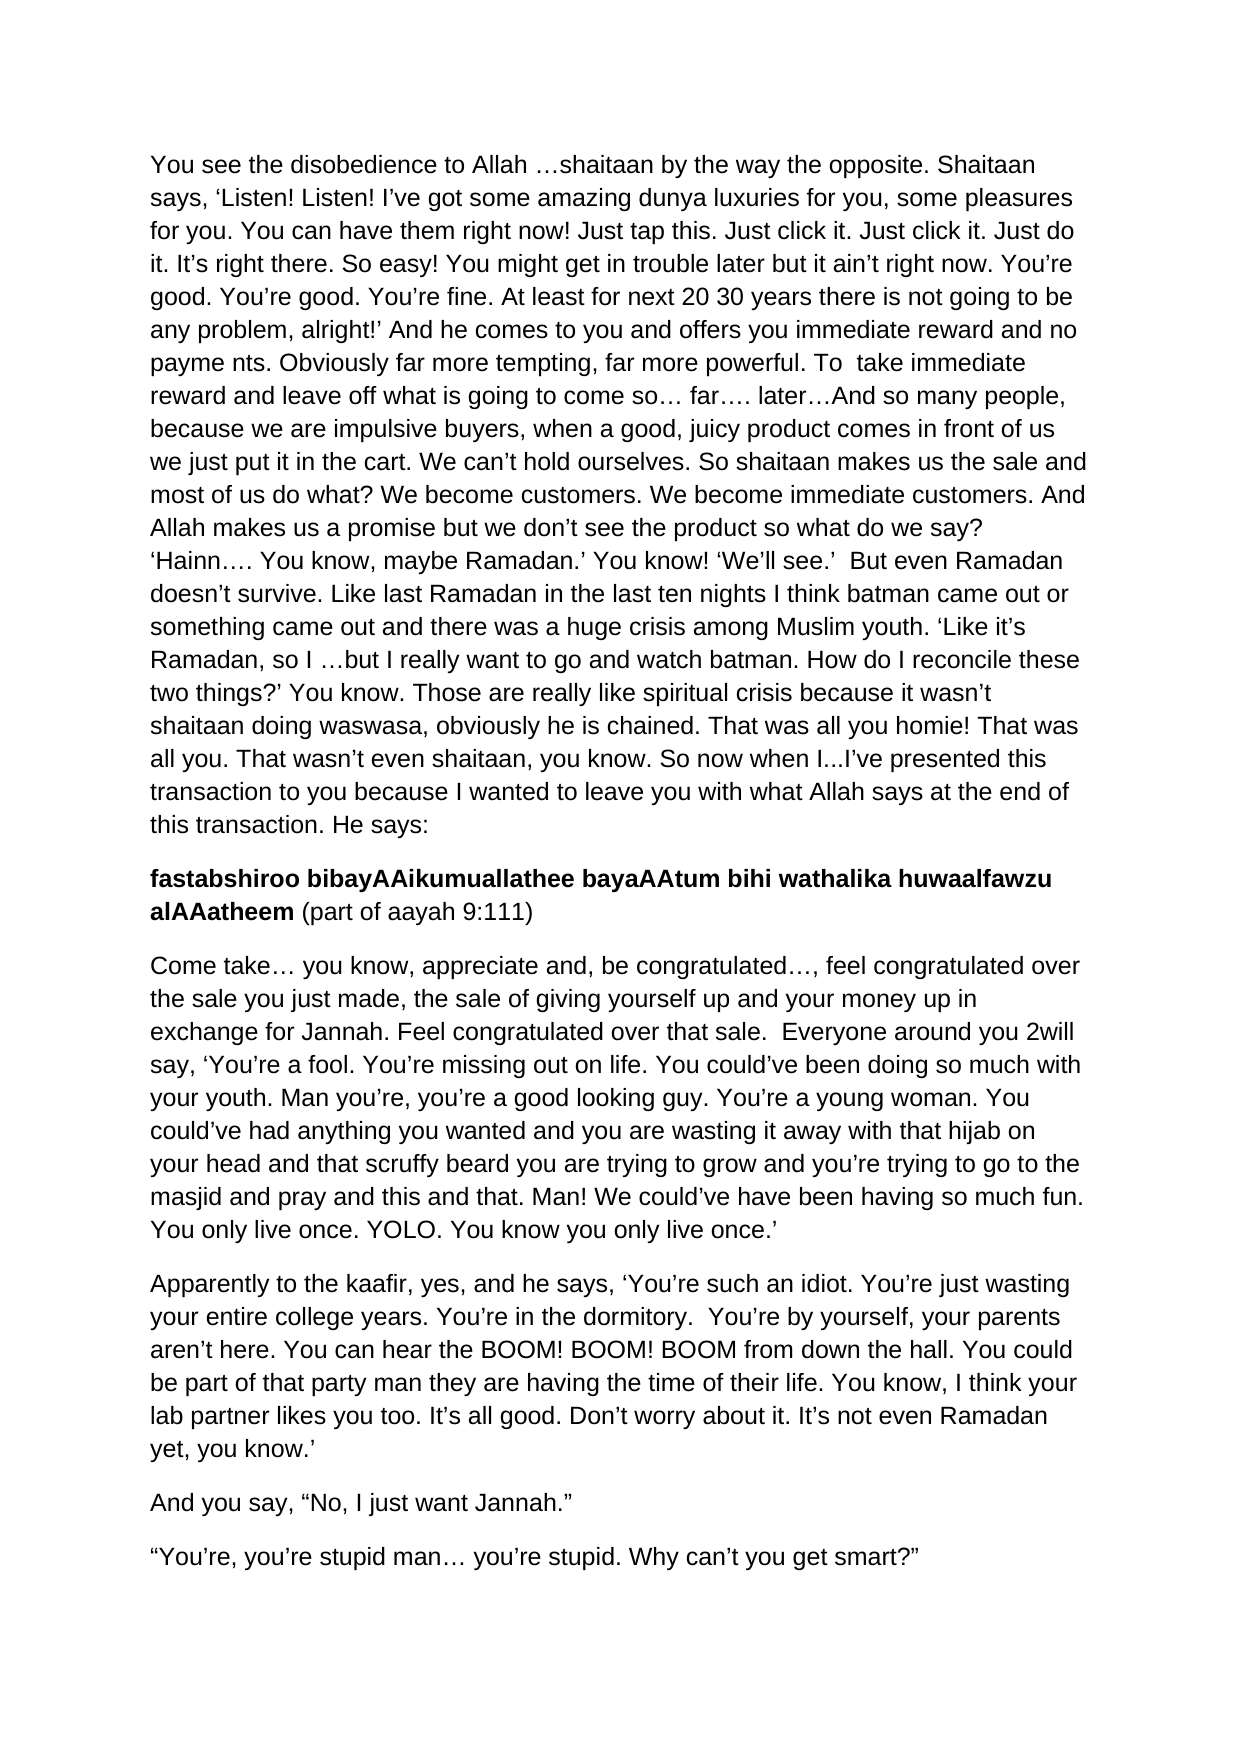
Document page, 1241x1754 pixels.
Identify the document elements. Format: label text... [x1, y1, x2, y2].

text Apparently to the kaafir, yes, and he says, ‘You’re such an idiot. You’re just wasting your entire college years. You’re in the dormitory. You’re by yourself, your parents aren’t here. You can hear the BOOM! BOOM! BOOM from down the hall. You could be part of that party man they are having the time of their life. You know, I think your lab partner likes you too. It’s all good. Don’t worry about it. It’s not even Ramadan yet, you know.’ [150, 1269, 1090, 1463]
text Come take… you know, appreciate and, be congratulated…, feel congratulated over the sale you just made, the sale of giving yourself up and your money up in exchange for Jannah. Feel congratulated over that sale. Everyone around you 2will say, ‘You’re a fool. You’re missing out on life. You could’ve been doing so much with your youth. Man you’re, you’re a good looking guy. You’re a young woman. You could’ve had anything you wanted and you are wasting it away with that hijab on your head and that scruffy beard you are trying to grow and you’re trying to go to the masjid and pray and this and that. Man! We could’ve have been having so much fun. You only live once. YOLO. You know you only live once.’ [150, 951, 1090, 1244]
text You see the disobedience to Allah …shaitaan by the way the opposite. Shaitaan says, ‘Listen! Listen! I’ve got some amazing dunya luxuries for you, some pleasures for you. You can have them right now! Just tap this. Just click it. Just click it. Just do it. It’s right there. So easy! You might get in trouble later but it ain’t right now. You’re good. You’re good. You’re fine. At least for next 20 30 years there is not going to be any problem, alright!’ And he comes to you and offers you immediate reward and no payme nts. Obviously far more tempting, far more powerful. To take immediate reward and leave off what is going to come so… far…. later…And so many people, because we are impulsive buyers, when a good, juicy product comes in front of us we just put it in the cart. We can’t hold ourselves. So shaitaan makes us the sale and most of us do what? We become customers. We become immediate customers. And Allah makes us a promise but we don’t see the product so what do we say? ‘Hainn…. You know, maybe Ramadan.’ You know! ‘We’ll see.’ But even Ramadan doesn’t survive. Like last Ramadan in the last ten nights I think batman came out or something came out and there was a huge crisis among Muslim youth. ‘Like it’s Ramadan, so I …but I really want to go and watch batman. How do I reconcile these two things?’ You know. Those are really like spiritual crisis because it wasn’t shaitaan doing waswasa, obviously he is chained. That was all you homie! That was all you. That wasn’t even shaitaan, you know. So now when I...I’ve presented this transaction to you because I wanted to leave you with what Allah says at the end of this transaction. He says: [150, 150, 1090, 839]
text And you say, “No, I just want Jannah.” [150, 1488, 1090, 1517]
text “You’re, you’re stupid man… you’re stupid. Why can’t you get smart?” [150, 1542, 1090, 1571]
text fastabshiroo bibayAAikumuallathee bayaAAtum bihi wathalika huwaalfawzu alAAatheem (part of aayah 9:111) [150, 864, 1090, 926]
